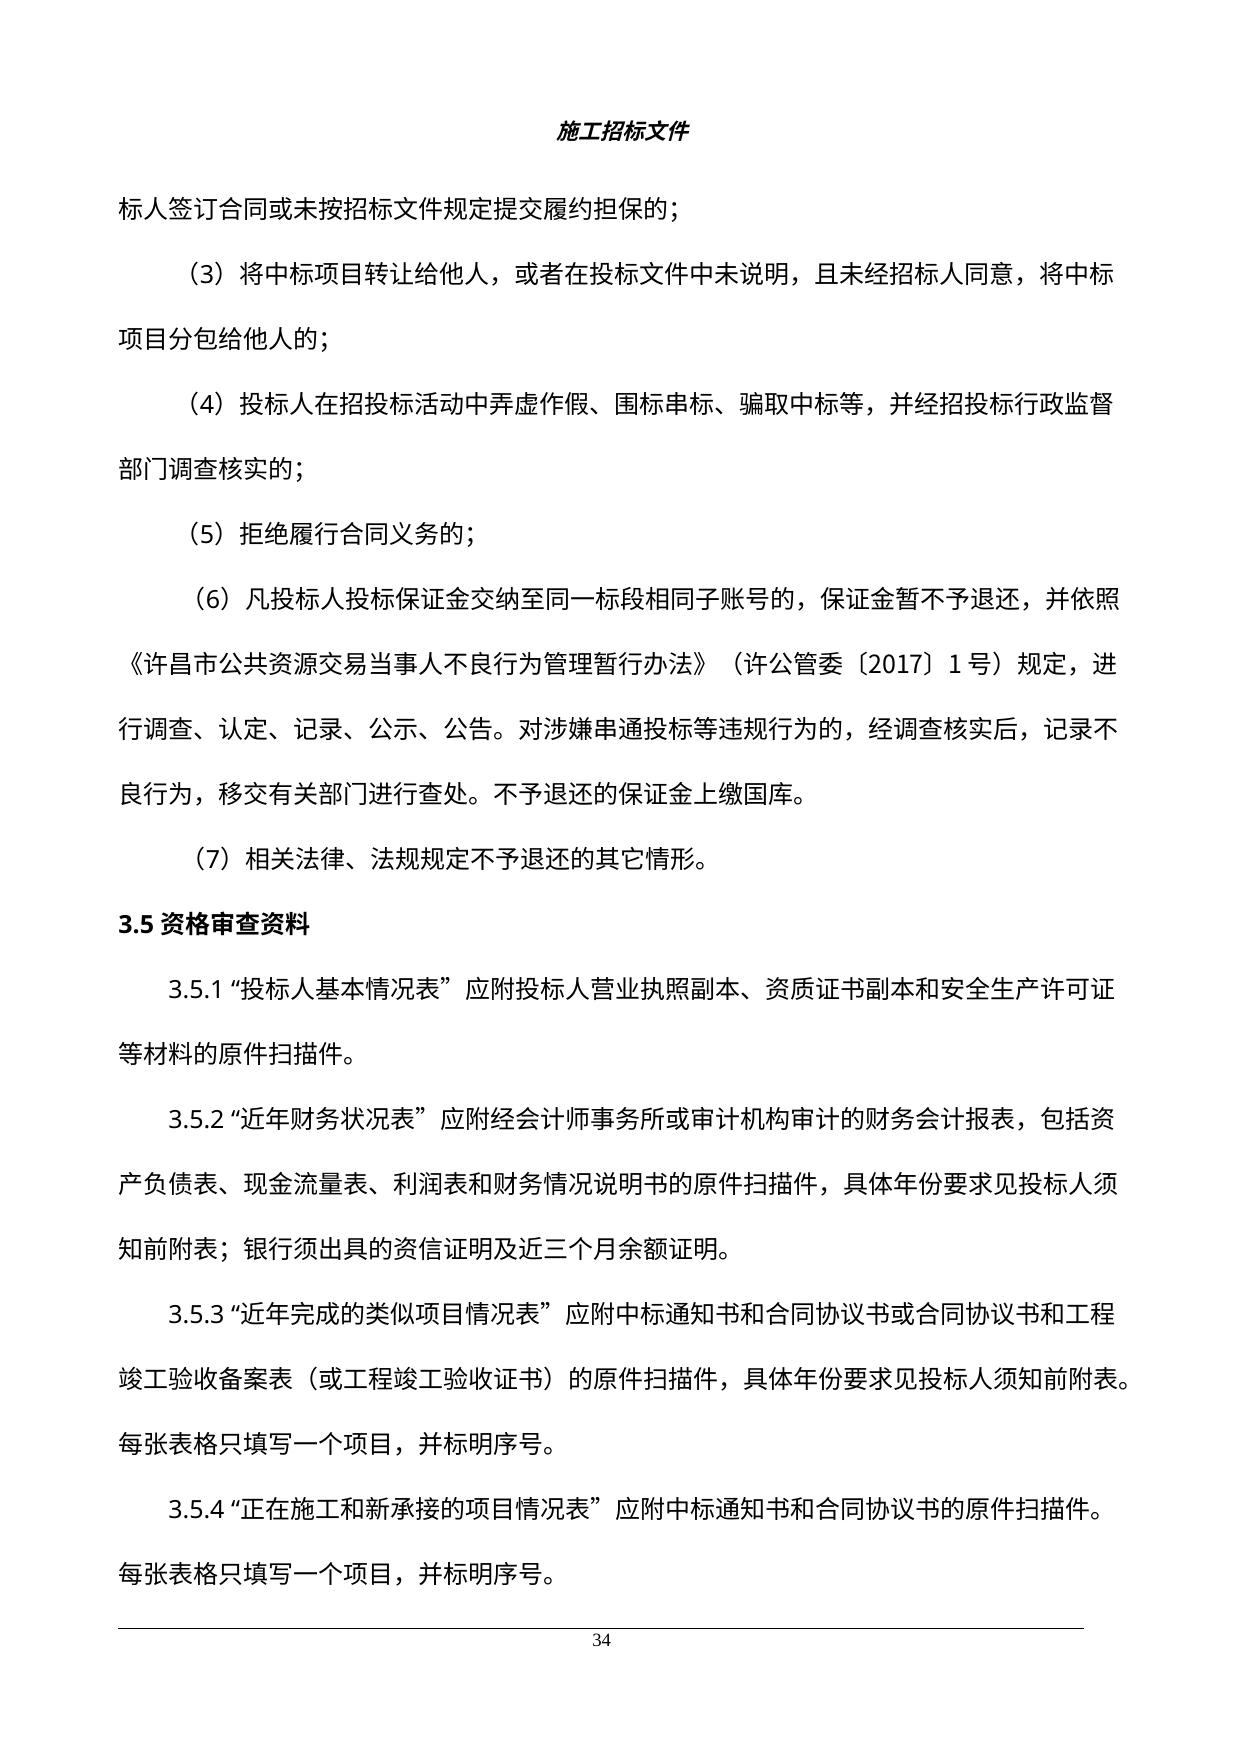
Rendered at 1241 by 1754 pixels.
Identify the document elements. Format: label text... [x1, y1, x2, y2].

text （4）投标人在招投标活动中弄虚作假、围标串标、骗取中标等，并经招投标行政监督部门调查核实的； [118, 370, 1122, 500]
text 3.5.2 “近年财务状况表”应附经会计师事务所或审计机构审计的财务会计报表，包括资产负债表、现金流量表、利润表和财务情况说明书的原件扫描件，具体年份要求见投标人须知前附表；银行须出具的资信证明及近三个月余额证明。 [118, 1085, 1122, 1280]
text （3）将中标项目转让给他人，或者在投标文件中未说明，且未经招标人同意，将中标项目分包给他人的； [118, 240, 1122, 370]
text （7）相关法律、法规规定不予退还的其它情形。 [118, 825, 1122, 890]
text 3.5.4 “正在施工和新承接的项目情况表”应附中标通知书和合同协议书的原件扫描件。每张表格只填写一个项目，并标明序号。 [118, 1475, 1122, 1605]
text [118, 175, 1122, 240]
text （6）凡投标人投标保证金交纳至同一标段相同子账号的，保证金暂不予退还，并依照《许昌市公共资源交易当事人不良行为管理暂行办法》（许公管委〔2017〕1号）规定，进行调查、认定、记录、公示、公告。对涉嫌串通投标等违规行为的，经调查核实后，记录不良行为，移交有关部门进行查处。不予退还的保证金上缴国库。 [118, 565, 1122, 825]
text （5）拒绝履行合同义务的； [118, 500, 1122, 565]
text 3.5.3 “近年完成的类似项目情况表”应附中标通知书和合同协议书或合同协议书和工程竣工验收备案表（或工程竣工验收证书）的原件扫描件，具体年份要求见投标人须知前附表。每张表格只填写一个项目，并标明序号。 [118, 1280, 1122, 1475]
text 3.5.1 “投标人基本情况表”应附投标人营业执照副本、资质证书副本和安全生产许可证等材料的原件扫描件。 [118, 955, 1122, 1085]
text 3.5 资格审查资料 [118, 890, 1122, 955]
